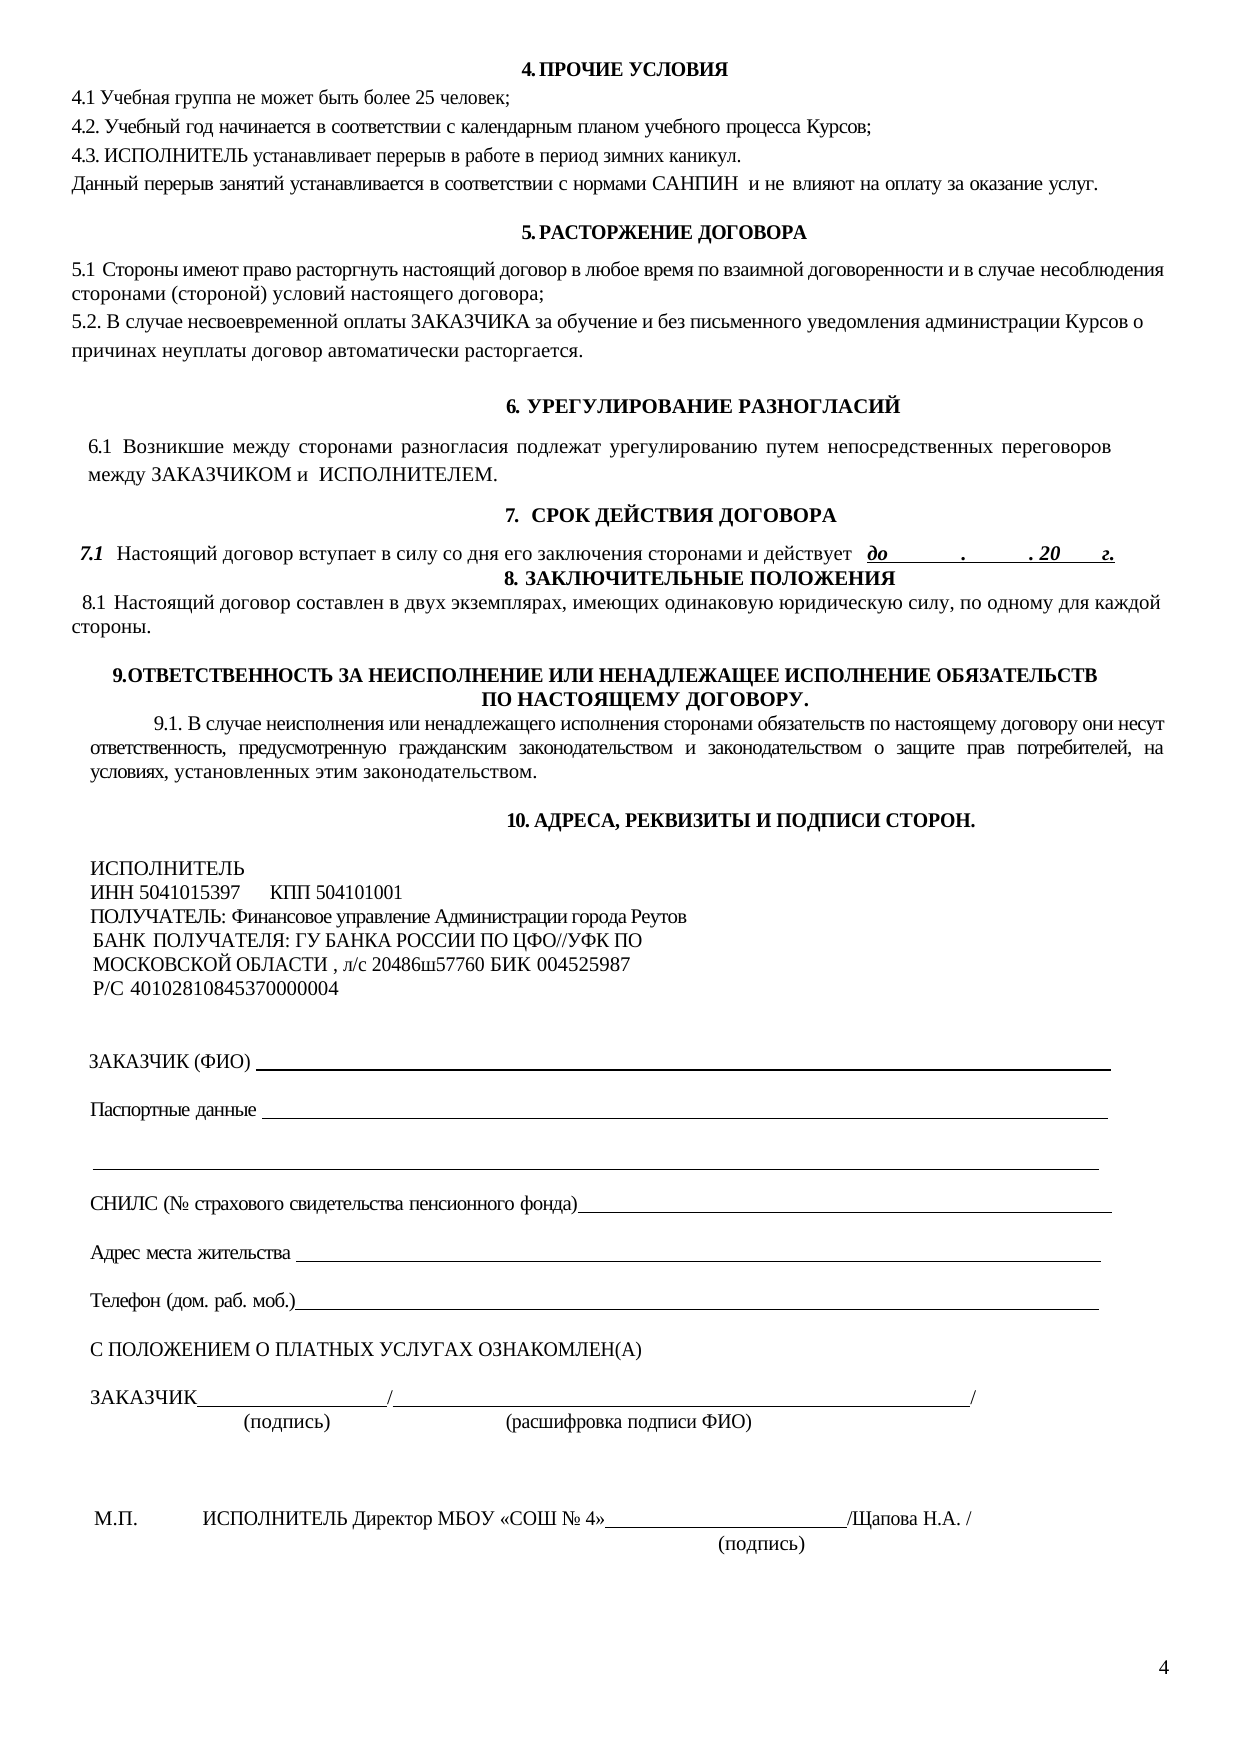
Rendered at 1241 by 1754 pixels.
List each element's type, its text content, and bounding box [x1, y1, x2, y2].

text ИСПОЛНИТЕЛЬ [90, 856, 1184, 880]
text ПОЛУЧАТЕЛЬ: Финансовое управление Администрации города Реутов [90, 904, 1184, 928]
subtitle СРОК ДЕЙСТВИЯ ДОГОВОРА [505, 502, 1184, 527]
list ИСПОЛНИТЕЛЬ устанавливает перерыв в работе в период зимних каникул. [71, 142, 1184, 167]
subtitle УРЕГУЛИРОВАНИЕ РАЗНОГЛАСИЙ [506, 394, 1184, 418]
text Данный перерыв занятий устанавливается в соответствии с нормами САНПИН и не влияют на оплату за оказание услуг. [71, 171, 1184, 195]
text М.П. ИСПОЛНИТЕЛЬ Директор МБОУ «СОШ № 4» /Щапова Н.А. / [94, 1506, 1184, 1530]
subtitle АДРЕСА, РЕКВИЗИТЫ И ПОДПИСИ СТОРОН. [506, 808, 1184, 832]
text ЗАКАЗЧИК / / (подпись) (расшифровка подписи ФИО) [90, 1385, 976, 1433]
list Настоящий договор вступает в силу со дня его заключения сторонами и действует до . . 20 г. [79, 541, 1184, 565]
text Телефон (дом. раб. моб.) [90, 1288, 1184, 1312]
text Адрес места жительства [90, 1240, 1184, 1264]
subtitle РАСТОРЖЕНИЕ ДОГОВОРА [521, 220, 1184, 244]
subtitle ПРОЧИЕ УСЛОВИЯ [521, 57, 1184, 81]
text (подпись) [558, 1530, 965, 1554]
text ИНН 5041015397 КПП 504101001 [90, 880, 1184, 904]
list Учебная группа не может быть более 25 человек; [71, 85, 1184, 109]
text СНИЛС (№ страхового свидетельства пенсионного фонда) [90, 1191, 1184, 1215]
list Настоящий договор составлен в двух экземплярах, имеющих одинаковую юридическую силу, по одному для каждой стороны. [71, 590, 1164, 638]
list Учебный год начинается в соответствии с календарным планом учебного процесса Курсов; [71, 114, 1184, 138]
list Стороны имеют право расторгнуть настоящий договор в любое время по взаимной договоренности и в случае несоблюдения сторонами (стороной) условий настоящего договора; [71, 257, 1170, 305]
text 5.2. В случае несвоевременной оплаты ЗАКАЗЧИКА за обучение и без письменного уведомления администрации Курсов о причинах неуплаты договор автоматически расторгается. [71, 309, 1184, 362]
list Возникшие между сторонами разногласия подлежат урегулированию путем непосредственных переговоров между ЗАКАЗЧИКОМ и ИСПОЛНИТЕЛЕМ. [88, 434, 1114, 486]
text ЗАКАЗЧИК (ФИО) [88, 1049, 1184, 1073]
text 9.1. В случае неисполнения или ненадлежащего исполнения сторонами обязательств по настоящему договору они несут ответственность, предусмотренную гражданским законодательством и законодательством о защите прав потребителей, на условиях, установленных этим законодательством. [90, 711, 1165, 783]
subtitle ОТВЕТСТВЕННОСТЬ ЗА НЕИСПОЛНЕНИЕ ИЛИ НЕНАДЛЕЖАЩЕЕ ИСПОЛНЕНИЕ ОБЯЗАТЕЛЬСТВ ПО НАСТОЯЩЕМУ ДОГОВОРУ. [112, 663, 1123, 711]
text С ПОЛОЖЕНИЕМ О ПЛАТНЫХ УСЛУГАХ ОЗНАКОМЛЕН(А) [90, 1337, 1184, 1361]
text БАНК ПОЛУЧАТЕЛЯ: ГУ БАНКА РОССИИ ПО ЦФО//УФК ПО МОСКОВСКОЙ ОБЛАСТИ , л/с 20486ш57760 БИК 004525987 Р/С 40102810845370000004 [93, 928, 649, 1000]
subtitle ЗАКЛЮЧИТЕЛЬНЫЕ ПОЛОЖЕНИЯ [504, 566, 1184, 590]
text Паспортные данные [90, 1097, 1184, 1121]
